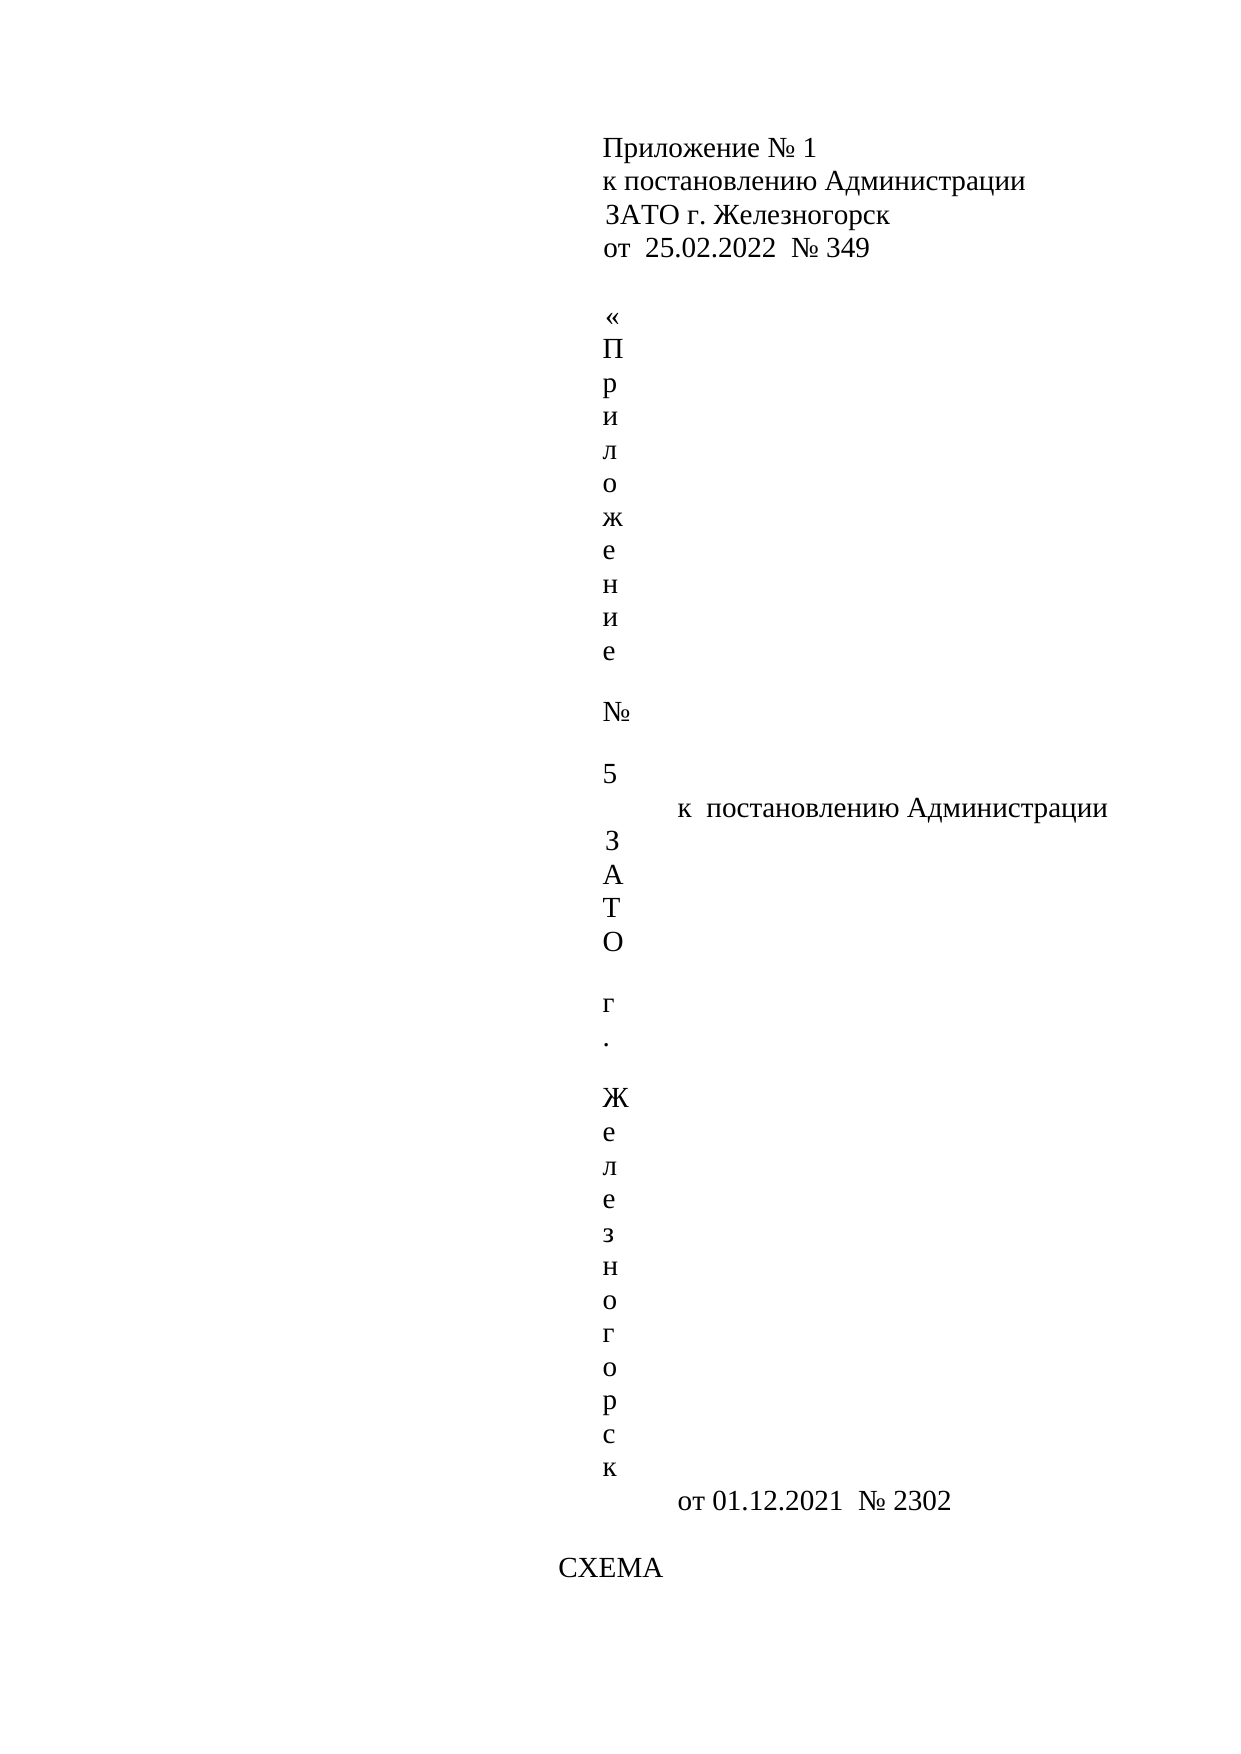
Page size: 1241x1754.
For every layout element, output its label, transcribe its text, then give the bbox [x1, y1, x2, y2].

text ЗАТО г. Железногорск [71, 197, 1092, 231]
text Приложение № 1 [71, 130, 1092, 163]
text СХЕМА [71, 1550, 1075, 1584]
text к постановлению Администрации [71, 163, 1092, 197]
text от 01.12.2021 № 2302 [602, 1483, 1075, 1517]
text к постановлению Администрации [602, 790, 1162, 823]
text от 25.02.2022 № 349 [71, 231, 1092, 264]
